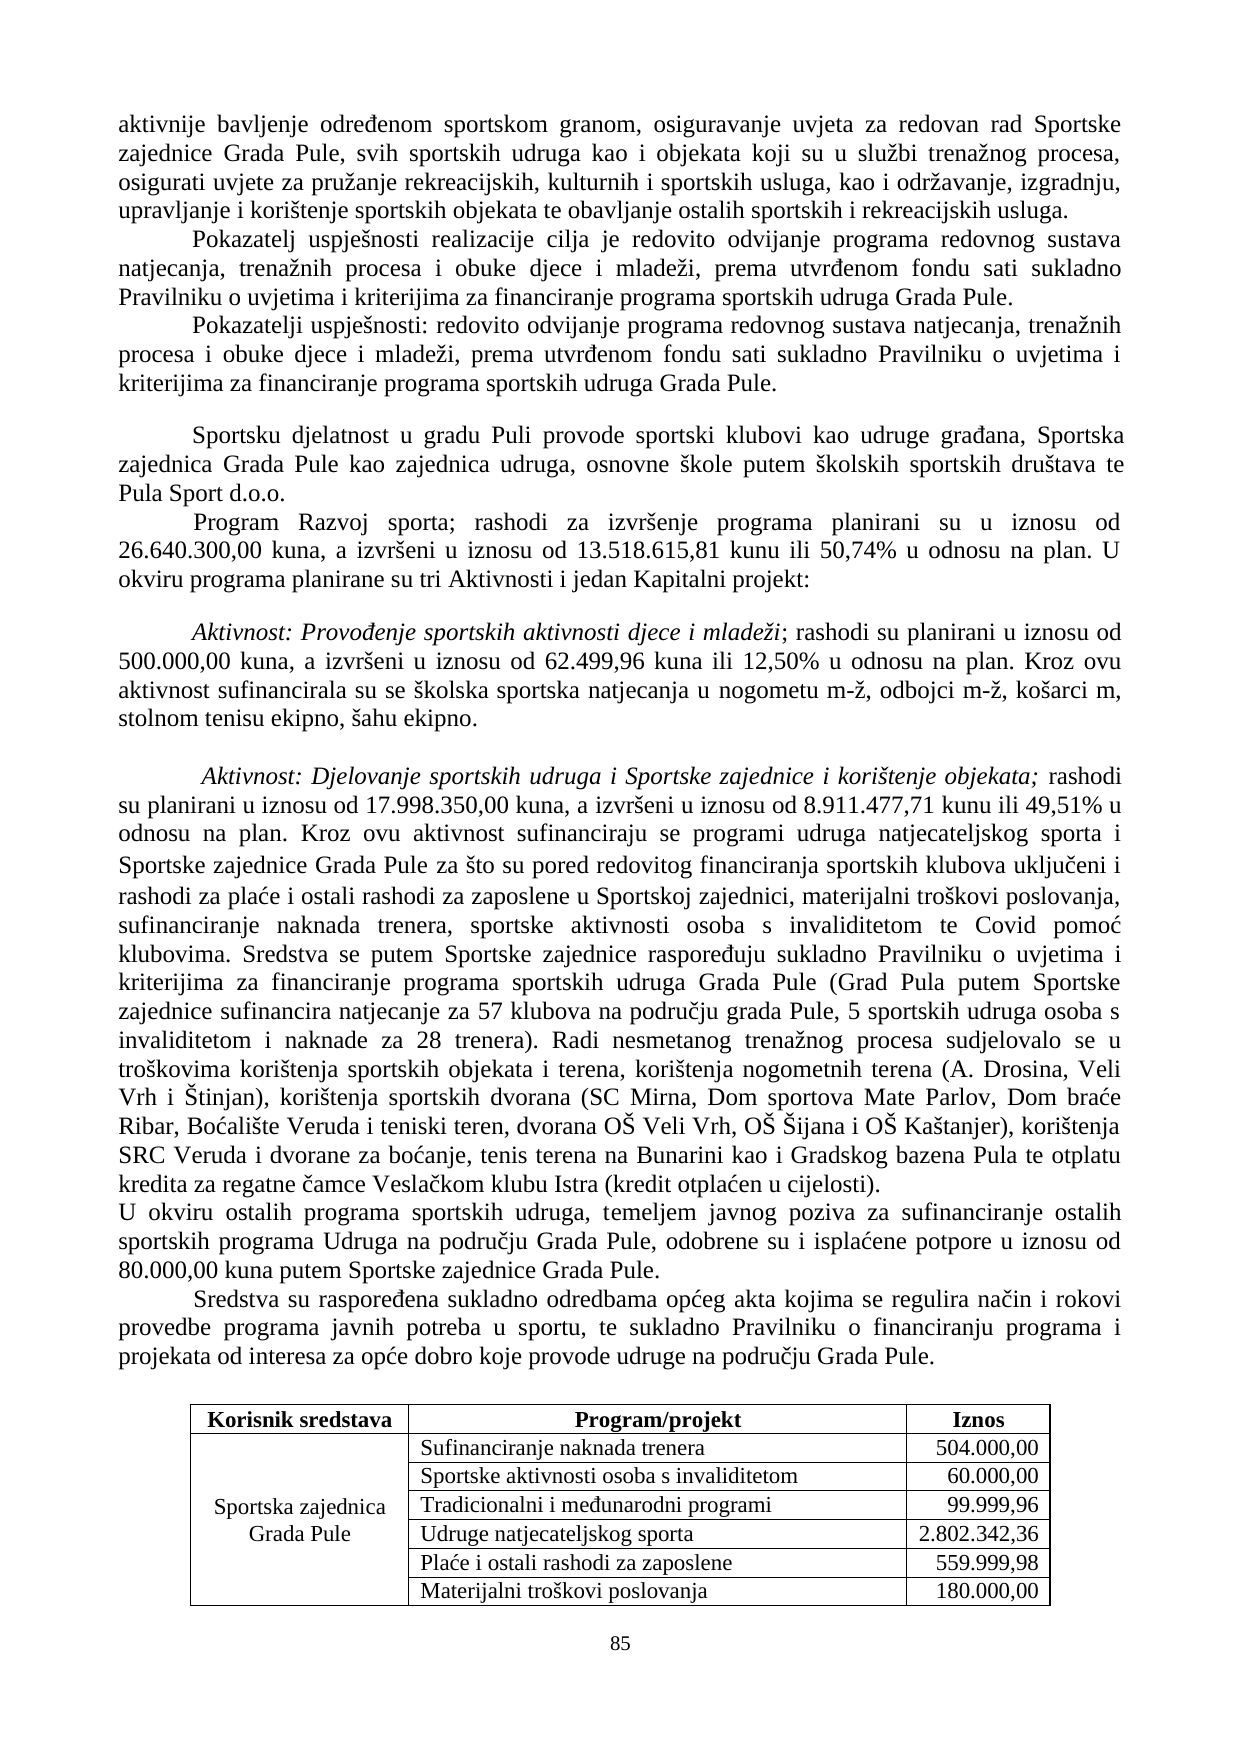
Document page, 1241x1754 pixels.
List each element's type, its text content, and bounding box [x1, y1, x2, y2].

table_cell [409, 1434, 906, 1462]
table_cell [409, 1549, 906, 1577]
text Aktivnost: Djelovanje sportskih udruga i Sportske zajednice i korištenje objekata; rashodi su planirani u iznosu od 17.998.350,00 kuna, a izvršeni u iznosu od 8.911.477,71 kunu ili 49,51% u odnosu na plan. Kroz ovu aktivnost sufinanciraju se programi udruga natjecateljskog sporta i Sportske zajednice Grada Pule za što su pored redovitog financiranja sportskih klubova uključeni i rashodi za plaće i ostali rashodi za zaposlene u Sportskoj zajednici, materijalni troškovi poslovanja, sufinanciranje naknada trenera, sportske aktivnosti osoba s invaliditetom te Covid pomoć klubovima. Sredstva se putem Sportske zajednice raspoređuju sukladno Pravilniku o uvjetima i kriterijima za financiranje programa sportskih udruga Grada Pule (Grad Pula putem Sportske zajednice sufinancira natjecanje za 57 klubova na području grada Pule, 5 sportskih udruga osoba s invaliditetom i naknade za 28 trenera). Radi nesmetanog trenažnog procesa sudjelovalo se u troškovima korištenja sportskih objekata i terena, korištenja nogometnih terena (A. Drosina, Veli Vrh i Štinjan), korištenja sportskih dvorana (SC Mirna, Dom sportova Mate Parlov, Dom braće Ribar, Boćalište Veruda i teniski teren, dvorana OŠ Veli Vrh, OŠ Šijana i OŠ Kaštanjer), korištenja SRC Veruda i dvorane za boćanje, tenis terena na Bunarini kao i Gradskog bazena Pula te otplatu kredita za regatne čamce Veslačkom klubu Istra (kredit otplaćen u cijelosti). [118, 761, 1122, 1197]
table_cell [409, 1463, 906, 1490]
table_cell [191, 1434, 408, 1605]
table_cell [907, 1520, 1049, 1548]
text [118, 109, 1122, 224]
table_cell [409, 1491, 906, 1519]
text Sredstva su raspoređena sukladno odredbama općeg akta kojima se regulira način i rokovi provedbe programa javnih potreba u sportu, te sukladno Pravilniku o financiranju programa i projekata od interesa za opće dobro koje provode udruge na području Grada Pule. [118, 1284, 1122, 1370]
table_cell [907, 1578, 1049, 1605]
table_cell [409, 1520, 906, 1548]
text Aktivnost: Provođenje sportskih aktivnosti djece i mladeži; rashodi su planirani u iznosu od 500.000,00 kuna, a izvršeni u iznosu od 62.499,96 kuna ili 12,50% u odnosu na plan. Kroz ovu aktivnost sufinancirala su se školska sportska natjecanja u nogometu m-ž, odbojci m-ž, košarci m, stolnom tenisu ekipno, šahu ekipno. [118, 617, 1122, 732]
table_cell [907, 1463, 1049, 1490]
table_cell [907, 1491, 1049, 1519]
text Pokazatelj uspješnosti realizacije cilja je redovito odvijanje programa redovnog sustava natjecanja, trenažnih procesa i obuke djece i mladeži, prema utvrđenom fondu sati sukladno Pravilniku o uvjetima i kriterijima za financiranje programa sportskih udruga Grada Pule. [118, 224, 1122, 310]
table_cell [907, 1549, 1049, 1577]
text Pokazatelji uspješnosti: redovito odvijanje programa redovnog sustava natjecanja, trenažnih procesa i obuke djece i mladeži, prema utvrđenom fondu sati sukladno Pravilniku o uvjetima i kriterijima za financiranje programa sportskih udruga Grada Pule. [118, 310, 1122, 397]
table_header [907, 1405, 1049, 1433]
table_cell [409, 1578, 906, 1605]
text Program Razvoj sporta; rashodi za izvršenje programa planirani su u iznosu od 26.640.300,00 kuna, a izvršeni u iznosu od 13.518.615,81 kunu ili 50,74% u odnosu na plan. U okviru programa planirane su tri Aktivnosti i jedan Kapitalni projekt: [118, 507, 1122, 593]
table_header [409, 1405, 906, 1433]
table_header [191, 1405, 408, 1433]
text Sportsku djelatnost u gradu Puli provode sportski klubovi kao udruge građana, Sportska zajednica Grada Pule kao zajednica udruga, osnovne škole putem školskih sportskih društava te Pula Sport d.o.o. [118, 421, 1126, 507]
text U okviru ostalih programa sportskih udruga, temeljem javnog poziva za sufinanciranje ostalih sportskih programa Udruga na području Grada Pule, odobrene su i isplaćene potpore u iznosu od 80.000,00 kuna putem Sportske zajednice Grada Pule. [118, 1197, 1122, 1284]
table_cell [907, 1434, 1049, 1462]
